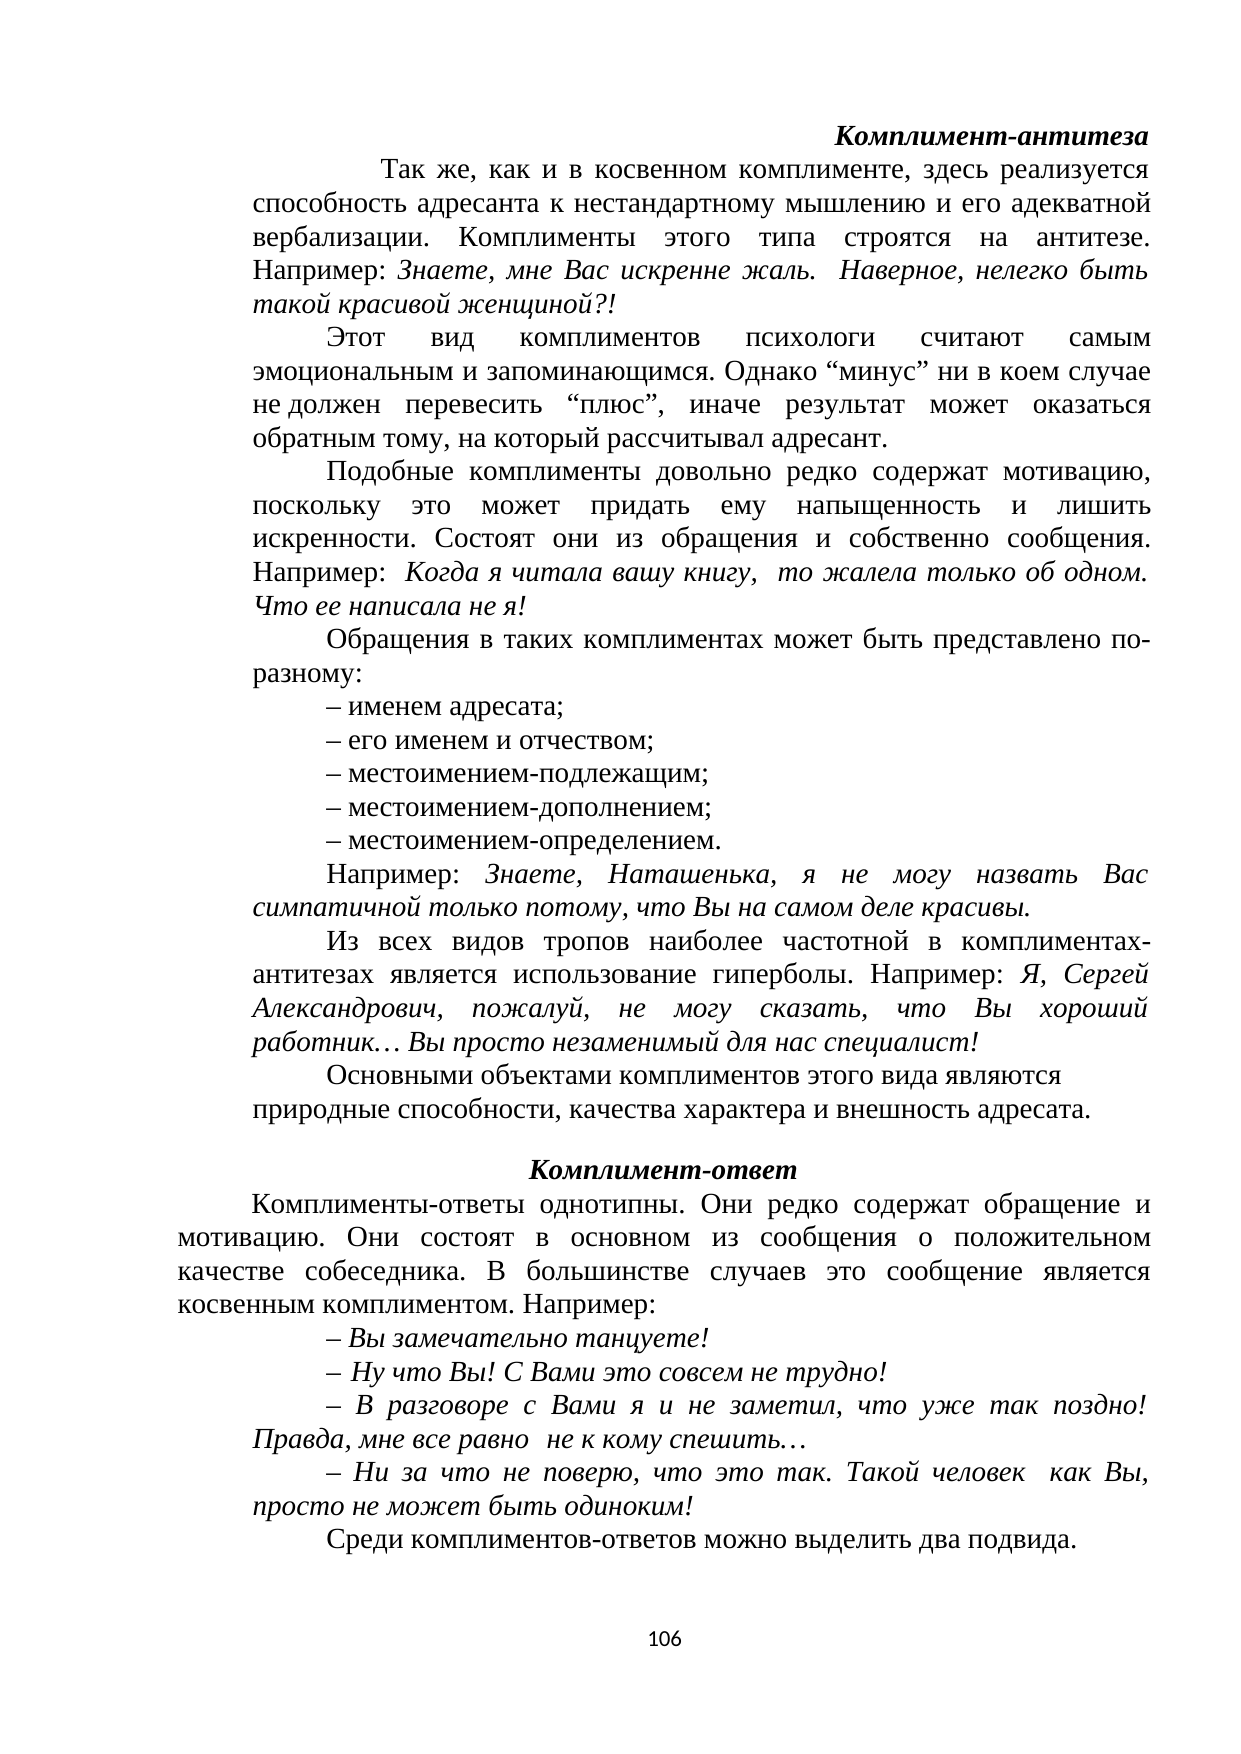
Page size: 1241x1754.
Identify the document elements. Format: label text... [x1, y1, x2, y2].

text Основными объектами комплиментов этого вида являются природные способности, качества характера и внешность адресата. [252, 1057, 1152, 1152]
text Комплименты-ответы однотипны. Они редко содержат обращение и мотивацию. Они состоят в основном из сообщения о положительном качестве собеседника. В большинстве случаев это сообщение является косвенным комплиментом. Например: [177, 1186, 1152, 1320]
text – Ни за что не поверю, что это так. Такой человек как Вы, просто не может быть одиноким! [252, 1454, 1152, 1521]
text Например: Знаете, Наташенька, я не могу назвать Вас симпатичной только потому, что Вы на самом деле красивы. [252, 856, 1152, 923]
text Среди комплиментов-ответов можно выделить два подвида. [252, 1521, 1152, 1555]
text Комплимент-ответ [177, 1152, 1152, 1186]
text – местоимением-определением. [252, 822, 1152, 856]
text Подобные комплименты довольно редко содержат мотивацию, поскольку это может придать ему напыщенность и лишить искренности. Состоят они из обращения и собственно сообщения. Например: Когда я читала вашу книгу, то жалела только об одном. Что ее написала не я! [252, 453, 1152, 621]
text Этот вид комплиментов психологи считают самым эмоциональным и запоминающимся. Однако “минус” ни в коем случае не должен перевесить “плюс”, иначе результат может оказаться обратным тому, на который рассчитывал адресант. [252, 319, 1152, 453]
text – его именем и отчеством; [252, 722, 1152, 755]
text – местоимением-дополнением; [252, 789, 1152, 822]
text Из всех видов тропов наиболее частотной в комплиментах-антитезах является использование гиперболы. Например: Я, Сергей Александрович, пожалуй, не могу сказать, что Вы хороший работник… Вы просто незаменимый для нас специалист! [252, 923, 1152, 1057]
text – В разговоре с Вами я и не заметил, что уже так поздно! Правда, мне все равно не к кому спешить… [252, 1387, 1152, 1454]
text Обращения в таких комплиментах может быть представлено по-разному: [252, 621, 1152, 688]
text – Ну что Вы! С Вами это совсем не трудно! [252, 1354, 1152, 1387]
text – местоимением-подлежащим; [252, 755, 1152, 789]
text Комплимент-антитеза Так же, как и в косвенном комплименте, здесь реализуется способность адресанта к нестандартному мышлению и его адекватной вербализации. Комплименты этого типа строятся на антитезе. Например: Знаете, мне Вас искренне жаль. Наверное, нелегко быть такой красивой женщиной?! [252, 118, 1152, 319]
text – именем адресата; [252, 688, 1152, 722]
text – Вы замечательно танцуете! [252, 1320, 1152, 1354]
